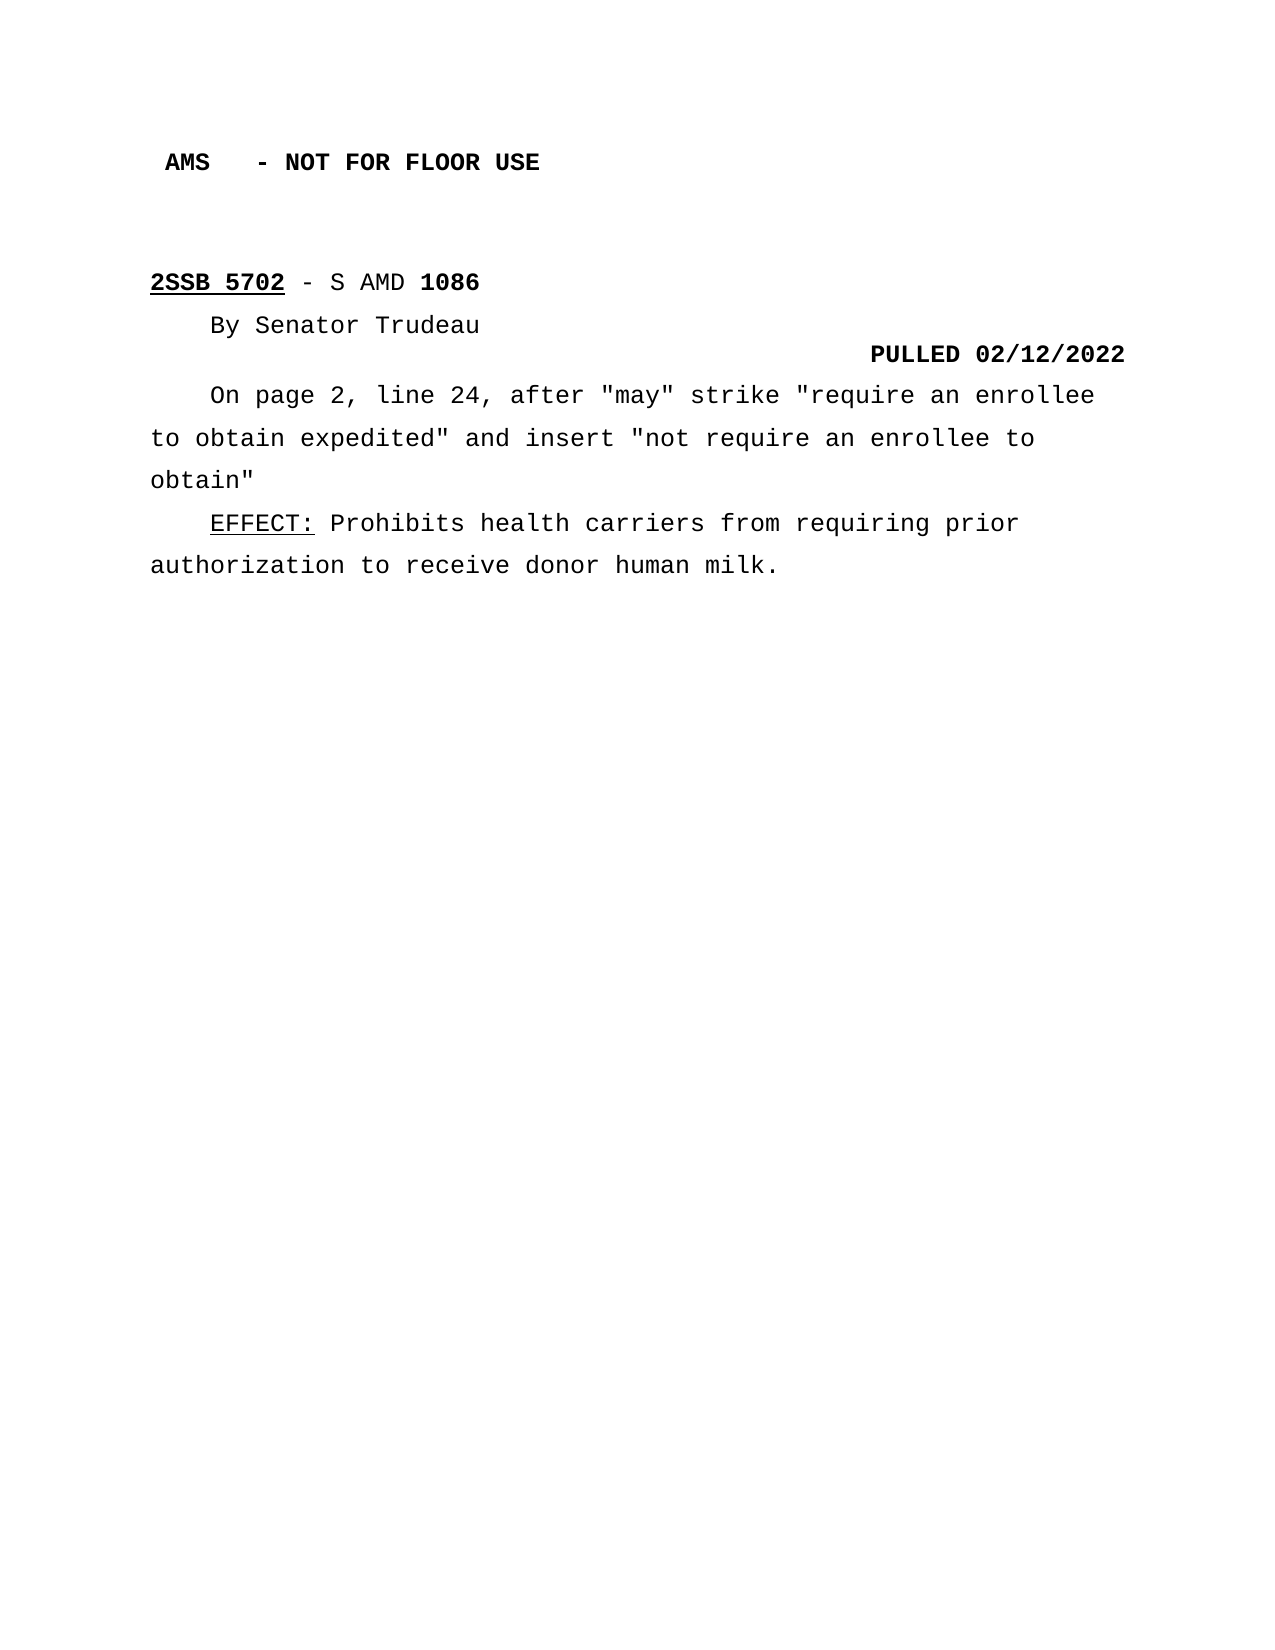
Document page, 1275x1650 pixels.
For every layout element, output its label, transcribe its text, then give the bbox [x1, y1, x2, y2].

text On page 2, line 24, after "may" strike "require an enrollee to obtain expedited" and insert "not require an enrollee to obtain" [150, 370, 1125, 497]
text By Senator Trudeau [150, 299, 1125, 342]
text PULLED 02/12/2022 [150, 342, 1125, 370]
text 2SSB 5702 - S AMD 1086 [150, 257, 1125, 299]
text EFFECT: Prohibits health carriers from requiring prior authorization to receive donor human milk. [150, 497, 1125, 582]
text AMS - NOT FOR FLOOR USE [150, 150, 1125, 178]
